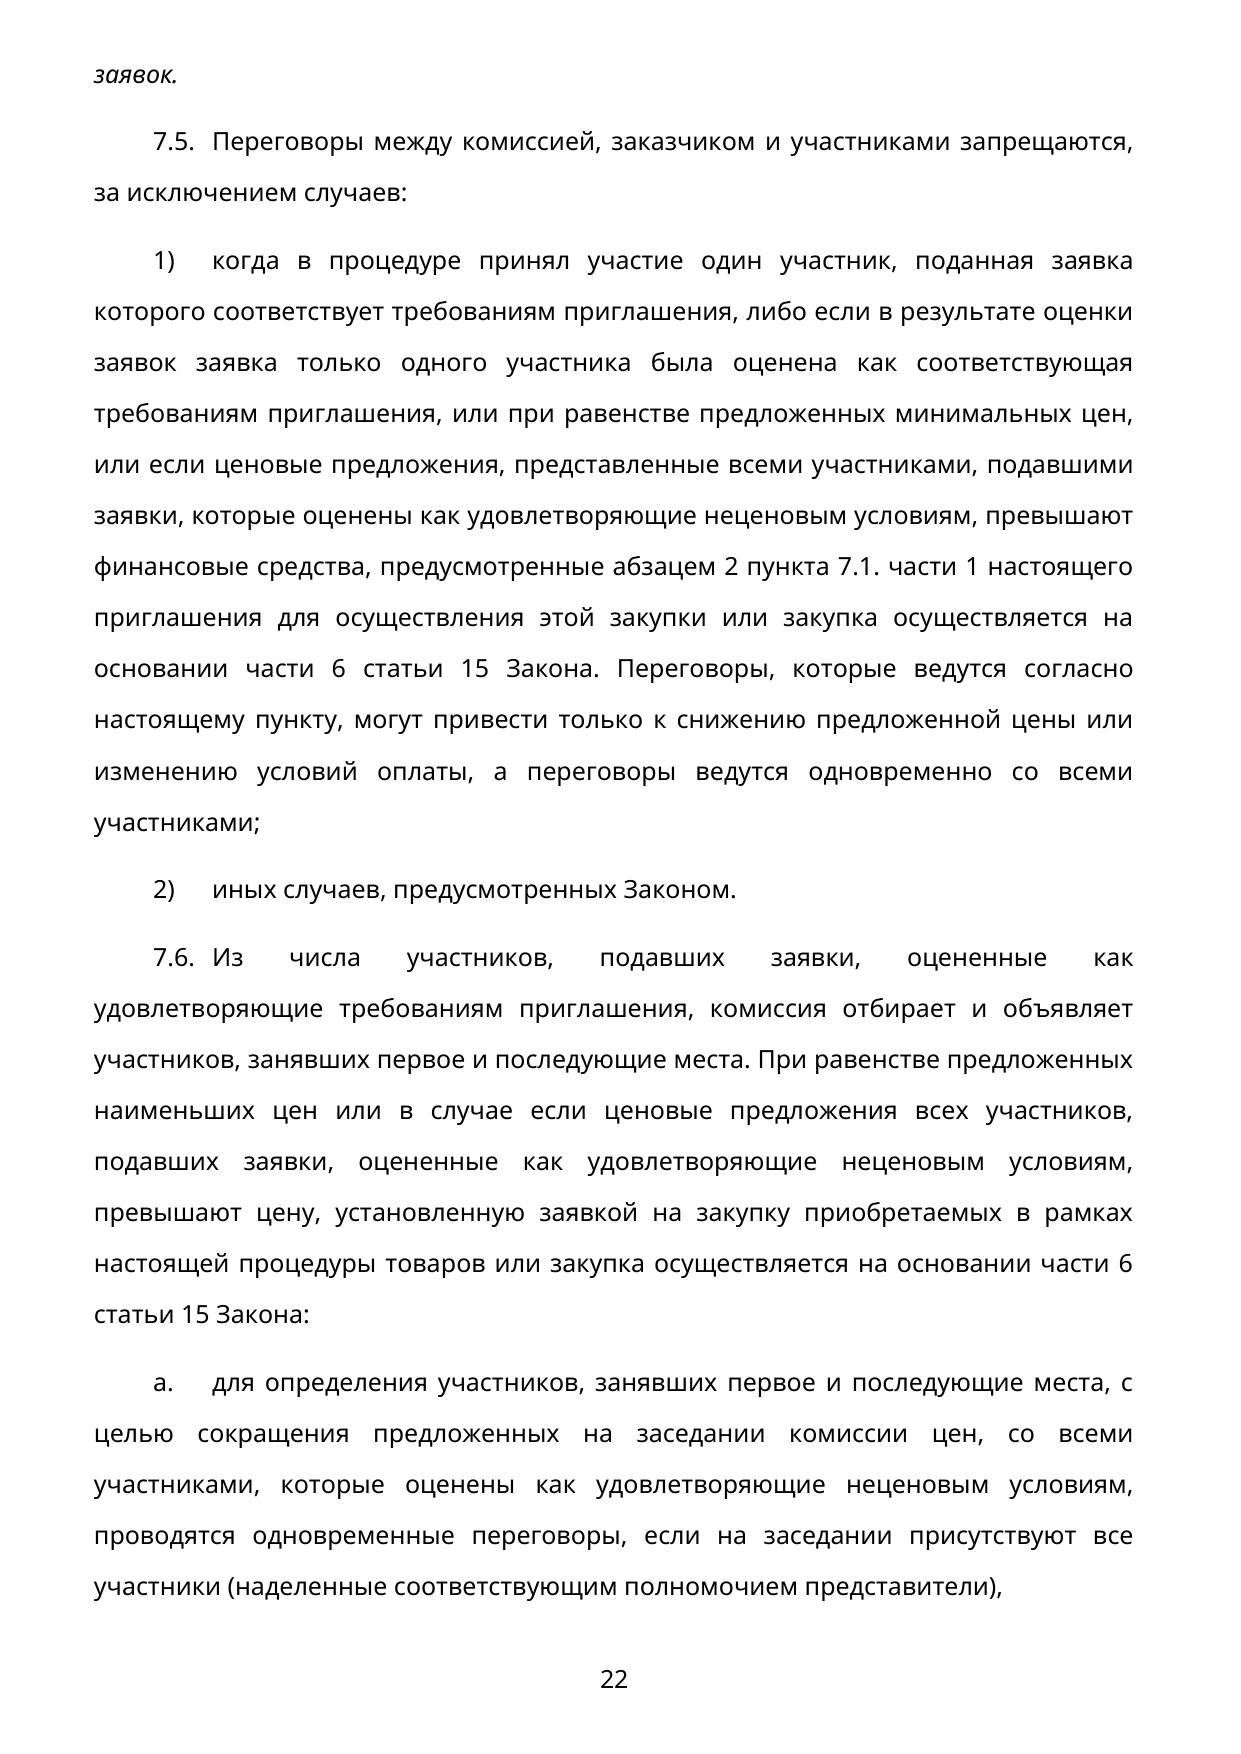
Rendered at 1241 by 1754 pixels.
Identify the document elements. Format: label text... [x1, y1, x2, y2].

text 7.6. Из числа участников, подавших заявки, оцененные как удовлетворяющие требованиям приглашения, комиссия отбирает и объявляет участников, занявших первое и последующие места. При равенстве предложенных наименьших цен или в случае если ценовые предложения всех участников, подавших заявки, оцененные как удовлетворяющие неценовым условиям, превышают цену, установленную заявкой на закупку приобретаемых в рамках настоящей процедуры товаров или закупка осуществляется на основании части 6 статьи 15 Закона: [94, 939, 1134, 1331]
text 7.5. Переговоры между комиссией, заказчиком и участниками запрещаются, за исключением случаев: [94, 124, 1134, 209]
text а. для определения участников, занявших первое и последующие места, с целью сокращения предложенных на заседании комиссии цен, со всеми участниками, которые оценены как удовлетворяющие неценовым условиям, проводятся одновременные переговоры, если на заседании присутствуют все участники (наделенные соответствующим полномочием представители), [94, 1364, 1134, 1603]
text 2) иных случаев, предусмотренных Законом. [94, 872, 1134, 906]
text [94, 56, 1134, 90]
text 1) когда в процедуре принял участие один участник, поданная заявка которого соответствует требованиям приглашения, либо если в результате оценки заявок заявка только одного участника была оценена как соответствующая требованиям приглашения, или при равенстве предложенных минимальных цен, или если ценовые предложения, представленные всеми участниками, подавшими заявки, которые оценены как удовлетворяющие неценовым условиям, превышают финансовые средства, предусмотренные абзацем 2 пункта 7.1. части 1 настоящего приглашения для осуществления этой закупки или закупка осуществляется на основании части 6 статьи 15 Закона. Переговоры, которые ведутся согласно настоящему пункту, могут привести только к снижению предложенной цены или изменению условий оплаты, а переговоры ведутся одновременно со всеми участниками; [94, 243, 1134, 838]
